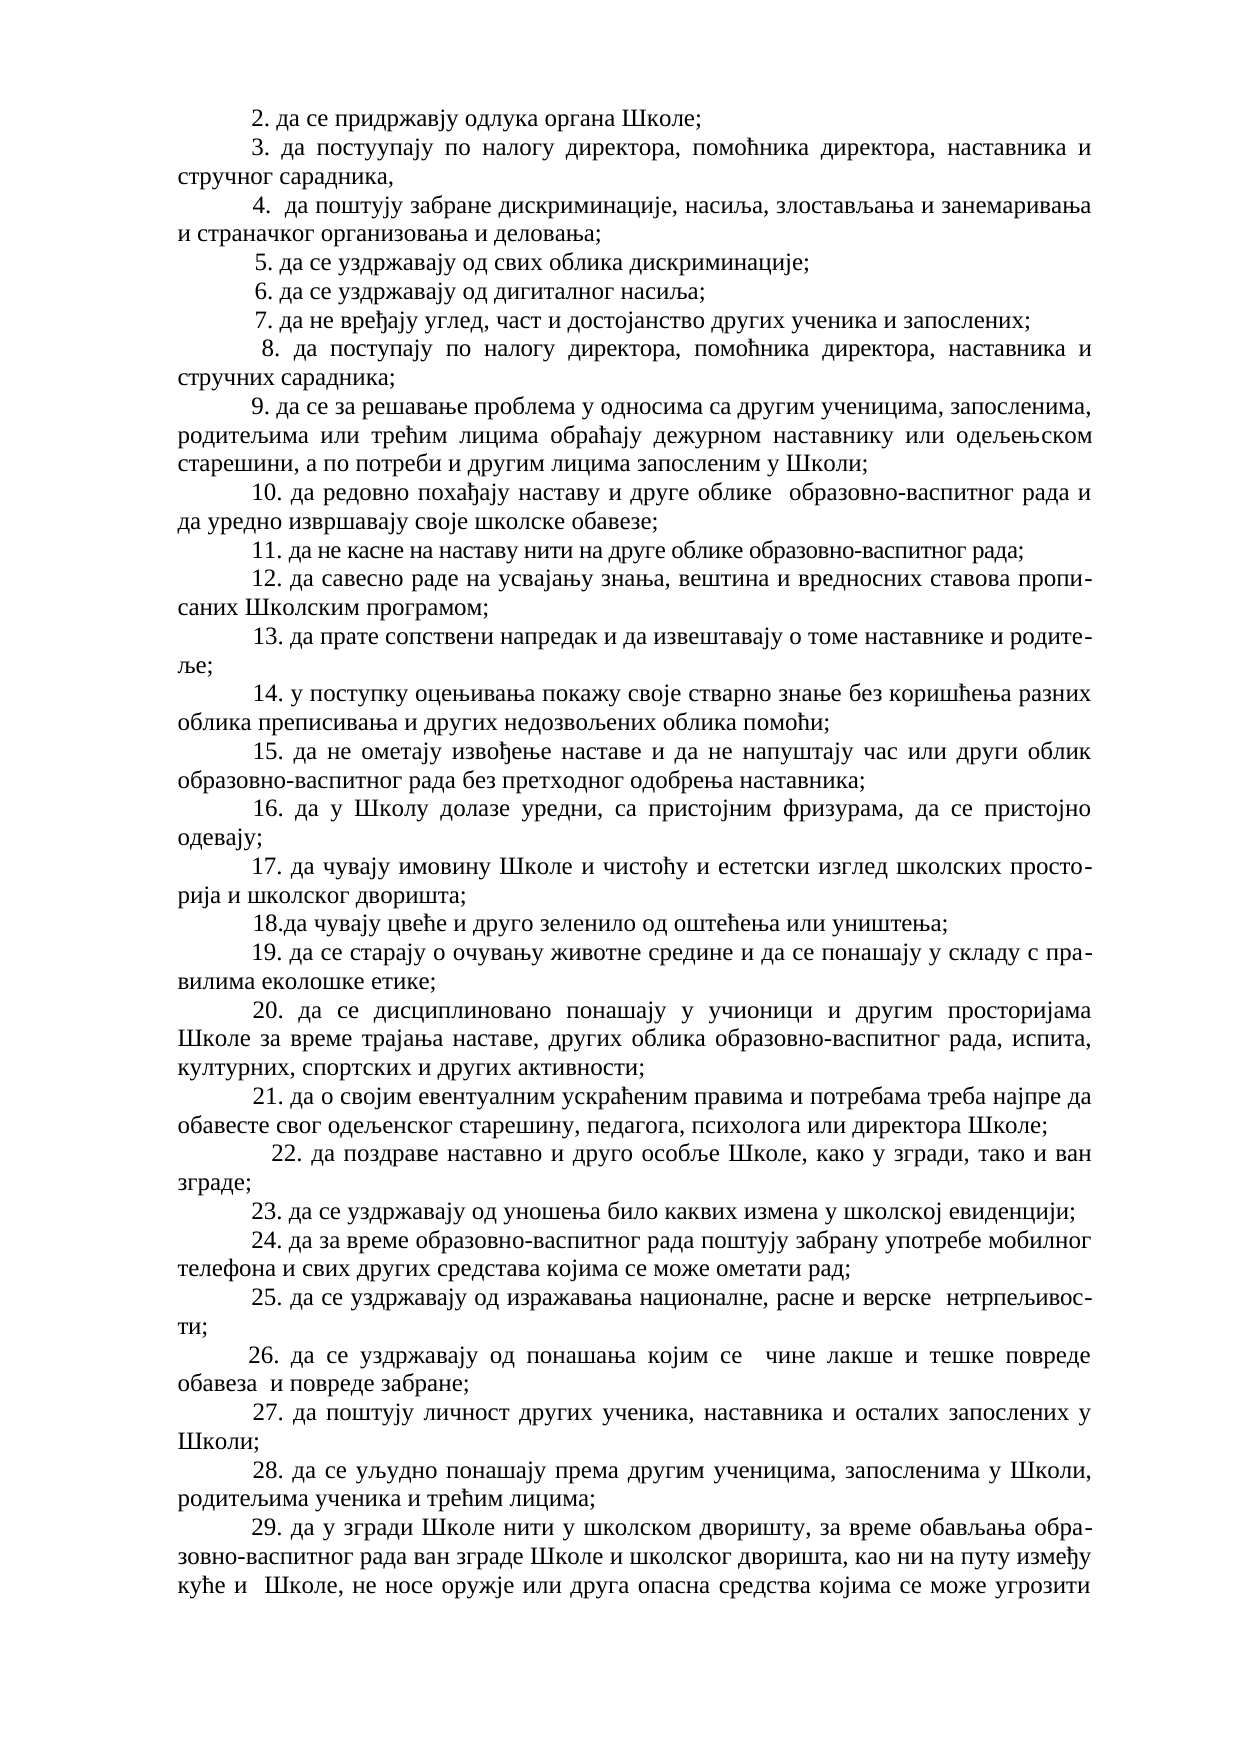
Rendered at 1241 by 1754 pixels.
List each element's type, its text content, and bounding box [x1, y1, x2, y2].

text 11. да не касне на наставу нити на друге облике образовно-васпитног рада; [177, 535, 1092, 563]
text 24. да за време образовно-васпитног рада поштују забрану употребе мобилног телефона и свих других средстава којима се може ометати рад; [177, 1225, 1092, 1282]
text 5. да се уздржавају од свих облика дискриминације; [177, 247, 1092, 276]
text 7. да не вређају углед, част и достојанство других ученика и запослених; [177, 305, 1092, 333]
text 15. да не ометају извођење наставе и да не напуштају час или други облик образовно-васпитног рада без претходног одобрења наставника; [177, 736, 1092, 793]
text 28. да се уљудно понашају према другим ученицима, запосленима у Школи, родитељима ученика и трећим лицима; [177, 1455, 1092, 1512]
text 23. да се уздржавају од уношења било каквих измена у школској евиденцији; [177, 1196, 1092, 1225]
text 25. да се уздржавају од изражавања националне, расне и верске нетрпељивости; [177, 1282, 1092, 1340]
text 6. да се уздржавају од дигиталног насиља; [177, 276, 1092, 305]
text 26. да се уздржавају од понашања којим се чине лакше и тешке повреде обавеза и повреде забране; [177, 1340, 1092, 1397]
text 16. да у Школу долазе уредни, са пристојним фризурама, да се пристојно одевају; [177, 793, 1092, 851]
text 9. да се за решавање проблема у односима са другим ученицима, запосленима, родитељима или трећим лицима обраћају дежурном наставнику или одељењском старешини, а по потреби и другим лицима запосленим у Школи; [177, 391, 1092, 477]
text 2. да се придржавју одлука органа Школе; [177, 103, 1092, 132]
text 8. да поступају по налогу директора, помоћника директора, наставника и стручних сарадника; [177, 333, 1092, 391]
text 27. да поштују личност других ученика, наставника и осталих запослених у Школи; [177, 1397, 1092, 1455]
text 13. да прате сопствени напредак и да извештавају о томе наставнике и родитеље; [177, 621, 1092, 678]
text 19. да се старају о очувању животне средине и да се понашају у складу с правилима еколошке етике; [177, 937, 1092, 995]
text 18.да чувају цвеће и друго зеленило од оштећења или уништења; [177, 908, 1092, 937]
text 3. да постуупају по налогу директора, помоћника директора, наставника и стручног сарадника, [177, 132, 1092, 190]
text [177, 1512, 1092, 1598]
text 10. да редовно похађају наставу и друге облике образовно-васпитног рада и да уредно извршавају своје школске обавезе; [177, 477, 1092, 535]
text 4. да поштују забране дискриминације, насиља, злостављања и занемаривања и страначког организовања и деловања; [177, 190, 1092, 247]
text 17. да чувају имовину Школе и чистоћу и естетски изглед школских просторија и школског дворишта; [177, 851, 1092, 908]
text 21. да о својим евентуалним ускраћеним правима и потребама треба најпре да обавесте свог одељенског старешину, педагога, психолога или директора Школе; [177, 1081, 1092, 1138]
text 22. да поздраве наставно и друго особље Школе, како у згради, тако и ван зграде; [177, 1138, 1092, 1196]
text 12. да савесно раде на усвајању знања, вештина и вредносних ставова прописаних Школским програмом; [177, 563, 1092, 621]
text 14. у поступку оцењивања покажу своје стварно знање без коришћења разних облика преписивања и других недозвољених облика помоћи; [177, 678, 1092, 736]
text 20. да се дисциплиновано понашају у учионици и другим просторијама Школе за време трајања наставе, других облика образовно-васпитног рада, испита, културних, спортских и других активности; [177, 995, 1092, 1081]
